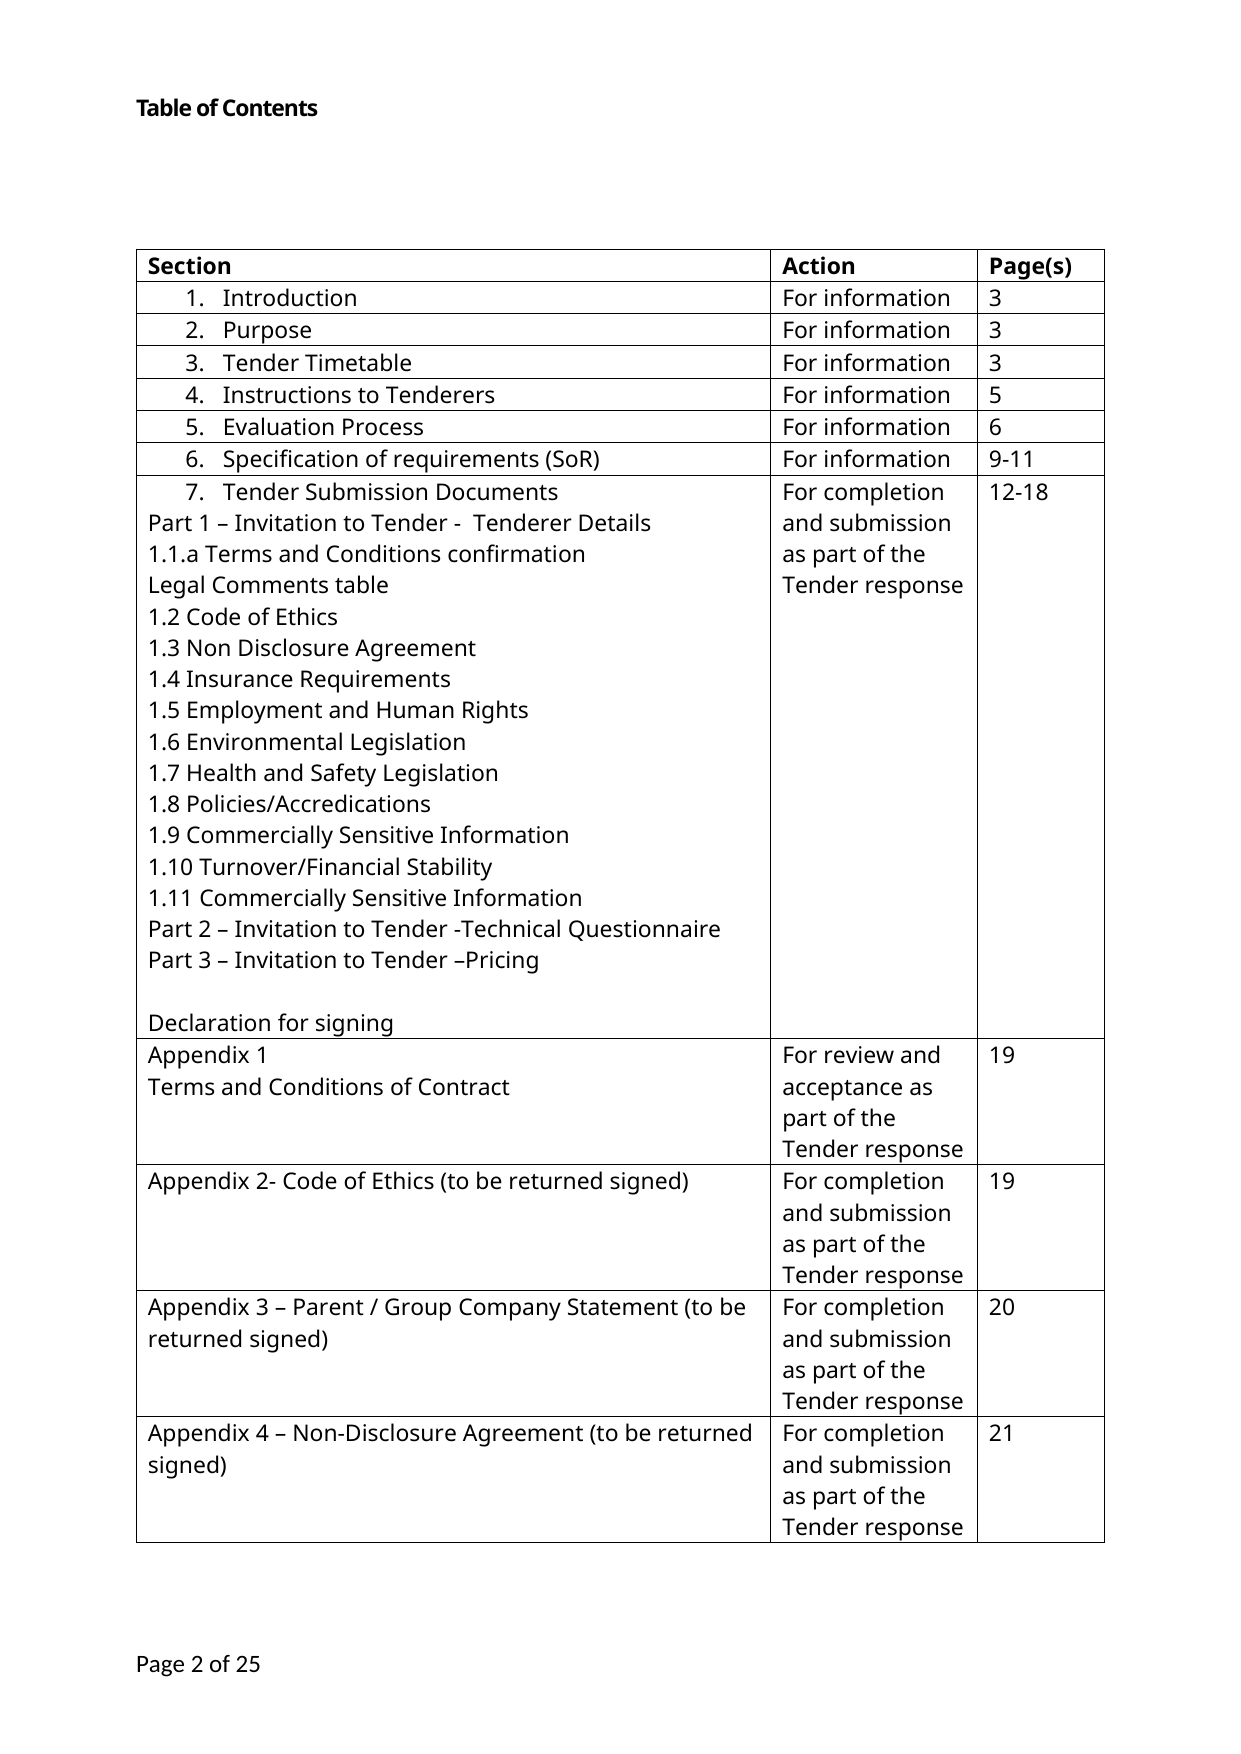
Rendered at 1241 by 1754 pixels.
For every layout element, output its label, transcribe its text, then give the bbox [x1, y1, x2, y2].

table_cell 3 [978, 346, 1104, 378]
table_cell 20 [978, 1291, 1104, 1416]
table_cell For information [771, 314, 977, 345]
table_header Page(s) [978, 250, 1104, 281]
table_cell For information [771, 346, 977, 378]
table_cell 5 [978, 379, 1104, 410]
table_cell 9-11 [978, 443, 1104, 474]
table_cell Evaluation Process [137, 411, 770, 442]
table_cell Introduction [137, 282, 770, 313]
table_cell For review and acceptance as part of the Tender response [771, 1039, 977, 1164]
table_cell Appendix 1 Terms and Conditions of Contract [137, 1039, 770, 1164]
title Table of Contents [136, 92, 1104, 123]
table_cell Instructions to Tenderers [137, 379, 770, 410]
table_header Section [137, 250, 770, 281]
table_cell Specification of requirements (SoR) [137, 443, 770, 474]
table_cell For completion and submission as part of the Tender response [771, 1417, 977, 1542]
table_cell 3 [978, 314, 1104, 345]
table_cell For information [771, 443, 977, 474]
table_header Action [771, 250, 977, 281]
table_cell Appendix 3 – Parent / Group Company Statement (to be returned signed) [137, 1291, 770, 1416]
table_cell 19 [978, 1039, 1104, 1164]
table_cell Appendix 2- Code of Ethics (to be returned signed) [137, 1165, 770, 1290]
table_cell 19 [978, 1165, 1104, 1290]
table_cell Tender Submission Documents Part 1 – Invitation to Tender - Tenderer Details 1.1.a Terms and Conditions confirmation Legal Comments table 1.2 Code of Ethics 1.3 Non Disclosure Agreement 1.4 Insurance Requirements 1.5 Employment and Human Rights 1.6 Environmental Legislation 1.7 Health and Safety Legislation 1.8 Policies/Accredications 1.9 Commercially Sensitive Information 1.10 Turnover/Financial Stability 1.11 Commercially Sensitive Information Part 2 – Invitation to Tender -Technical Questionnaire Part 3 – Invitation to Tender –Pricing Declaration for signing [137, 476, 770, 1038]
table_cell For completion and submission as part of the Tender response [771, 1165, 977, 1290]
table_cell 3 [978, 282, 1104, 313]
table_cell Purpose [137, 314, 770, 345]
table_cell For information [771, 379, 977, 410]
table_cell 21 [978, 1417, 1104, 1542]
table_cell 6 [978, 411, 1104, 442]
table_cell For completion and submission as part of the Tender response [771, 1291, 977, 1416]
table_cell For information [771, 411, 977, 442]
table_cell Tender Timetable [137, 346, 770, 378]
table_cell For completion and submission as part of the Tender response [771, 476, 977, 1038]
table_cell For information [771, 282, 977, 313]
table_cell 12-18 [978, 476, 1104, 1038]
table_cell Appendix 4 – Non-Disclosure Agreement (to be returned signed) [137, 1417, 770, 1542]
